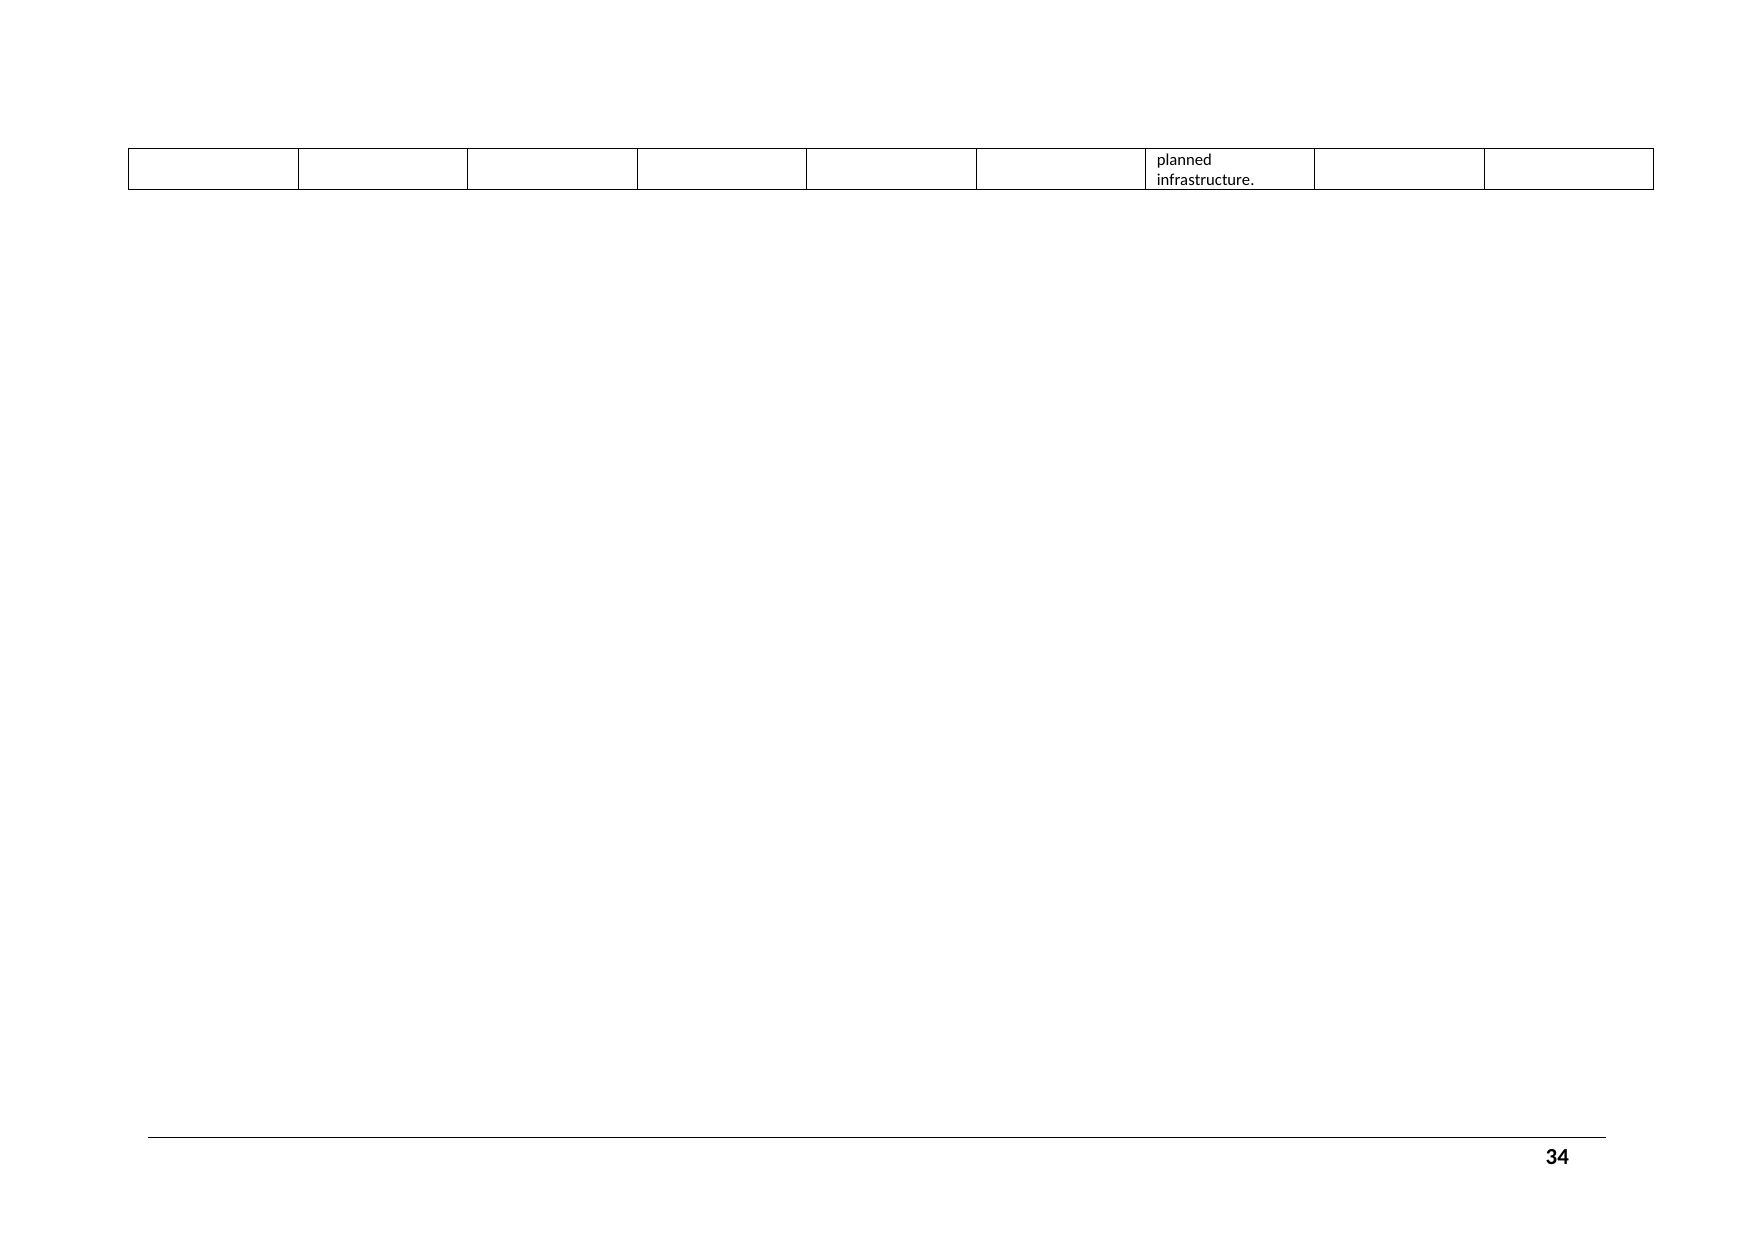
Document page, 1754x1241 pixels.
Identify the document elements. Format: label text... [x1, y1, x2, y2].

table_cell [299, 149, 467, 189]
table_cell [807, 149, 976, 189]
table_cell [129, 149, 298, 189]
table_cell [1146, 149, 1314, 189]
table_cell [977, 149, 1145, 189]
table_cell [468, 149, 637, 189]
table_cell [1315, 149, 1484, 189]
table_cell Healthy. [638, 149, 806, 189]
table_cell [1485, 149, 1653, 189]
